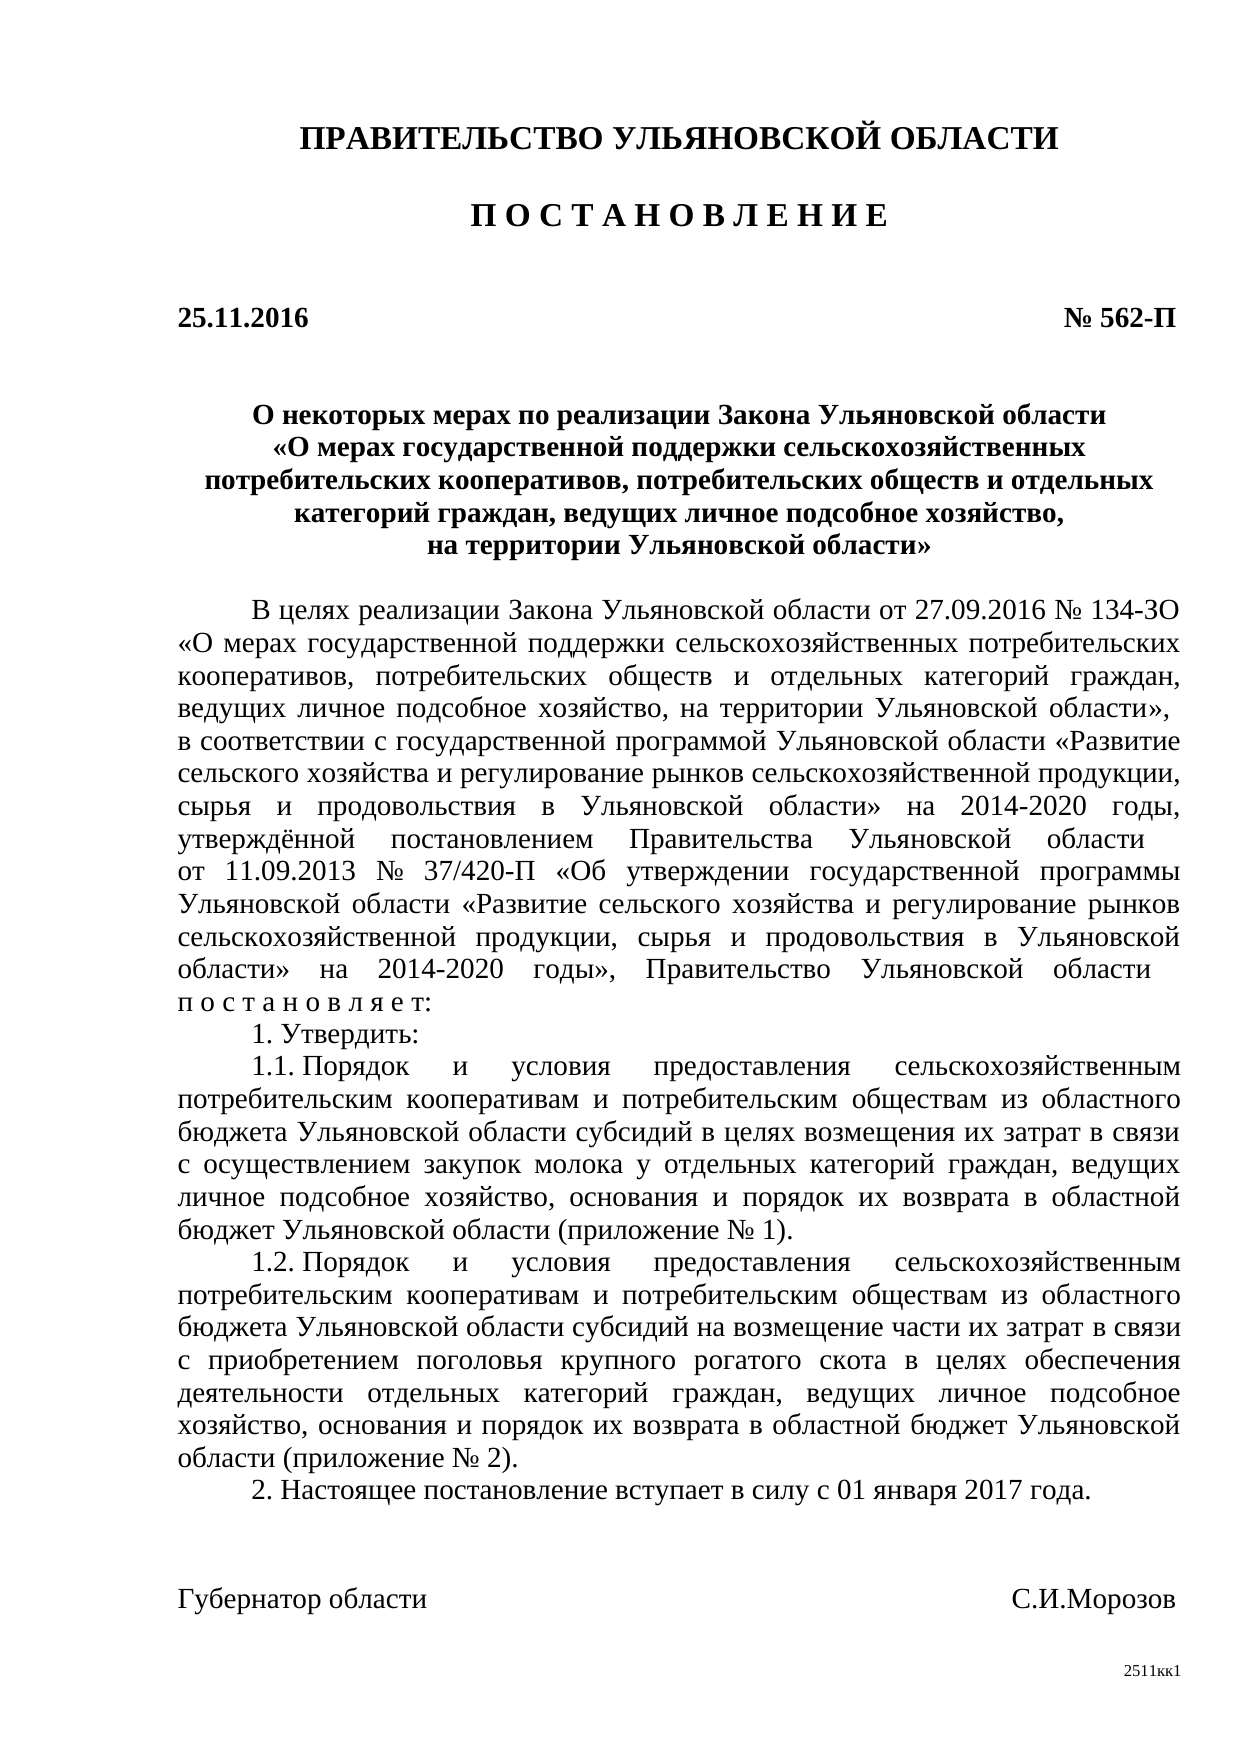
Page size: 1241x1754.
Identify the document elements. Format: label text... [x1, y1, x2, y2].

text В целях реализации Закона Ульяновской области от 27.09.2016 № 134-ЗО «О мерах государственной поддержки сельскохозяйственных потребительских кооперативов, потребительских обществ и отдельных категорий граждан, ведущих личное подсобное хозяйство, на территории Ульяновской области», в соответствии с государственной программой Ульяновской области «Развитие сельского хозяйства и регулирование рынков сельскохозяйственной продукции, сырья и продовольствия в Ульяновской области» на 2014-2020 годы, утверждённой постановлением Правительства Ульяновской области от 11.09.2013 № 37/420-П «Об утверждении государственной программы Ульяновской области «Развитие сельского хозяйства и регулирование рынков сельскохозяйственной продукции, сырья и продовольствия в Ульяновской области» на 2014-2020 годы», Правительство Ульяновской области п о с т а н о в л я е т: [177, 594, 1181, 1017]
text 1. Утвердить: [177, 1017, 1181, 1050]
text П О С Т А Н О В Л Е Н И Е [177, 195, 1181, 233]
text 2. Настоящее постановление вступает в силу с 01 января 2017 года. [177, 1473, 1181, 1506]
text 25.11.2016 № 562-П [177, 300, 1181, 334]
text О некоторых мерах по реализации Закона Ульяновской области [177, 398, 1181, 431]
text на территории Ульяновской области» [177, 529, 1181, 561]
text 1.2. Порядок и условия предоставления сельскохозяйственным потребительским кооперативам и потребительским обществам из областного бюджета Ульяновской области субсидий на возмещение части их затрат в связи с приобретением поголовья крупного рогатого скота в целях обеспечения деятельности отдельных категорий граждан, ведущих личное подсобное хозяйство, основания и порядок их возврата в областной бюджет Ульяновской области (приложение № 2). [177, 1245, 1181, 1473]
text «О мерах государственной поддержки сельскохозяйственных потребительских кооперативов, потребительских обществ и отдельных категорий граждан, ведущих личное подсобное хозяйство, [177, 431, 1181, 529]
text ПРАВИТЕЛЬСТВО УЛЬЯНОВСКОЙ ОБЛАСТИ [177, 118, 1181, 156]
text Губернатор области С.И.Морозов [177, 1583, 1181, 1615]
text 1.1. Порядок и условия предоставления сельскохозяйственным потребительским кооперативам и потребительским обществам из областного бюджета Ульяновской области субсидий в целях возмещения их затрат в связи с осуществлением закупок молока у отдельных категорий граждан, ведущих личное подсобное хозяйство, основания и порядок их возврата в областной бюджет Ульяновской области (приложение № 1). [177, 1050, 1181, 1245]
